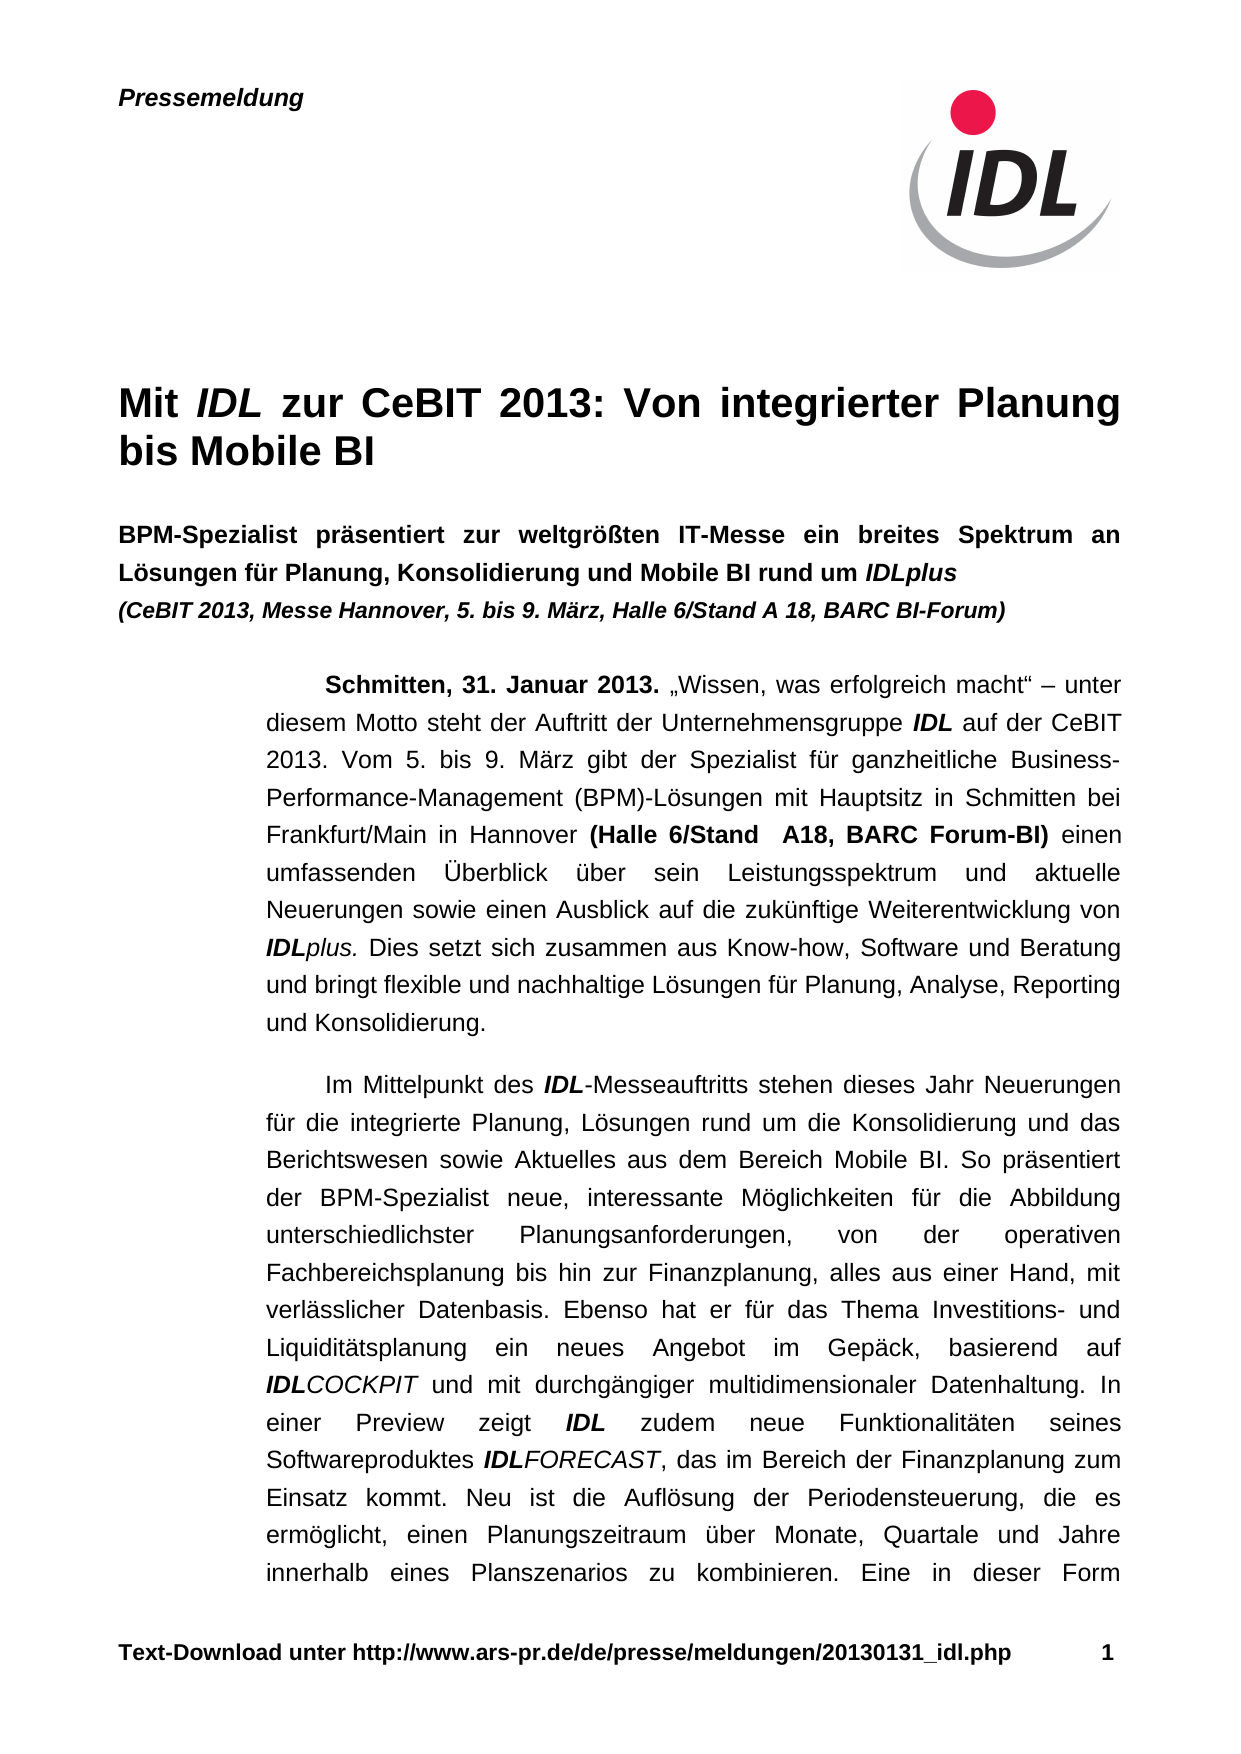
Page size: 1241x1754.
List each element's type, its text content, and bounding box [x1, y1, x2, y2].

text (CeBIT 2013, Messe Hannover, 5. bis 9. März, Halle 6/Stand A 18, BARC BI-Forum) [118, 586, 1122, 624]
picture [901, 81, 1119, 272]
text BPM-Spezialist präsentiert zur weltgrößten IT-Messe ein breites Spektrum an Lösungen für Planung, Konsolidierung und Mobile BI rund um IDLplus [118, 511, 1122, 586]
text Schmitten, 31. Januar 2013. „Wissen, was erfolgreich macht“ – unter diesem Motto steht der Auftritt der Unternehmensgruppe IDL auf der CeBIT 2013. Vom 5. bis 9. März gibt der Spezialist für ganzheitliche Business-Performance-Management (BPM)-Lösungen mit Hauptsitz in Schmitten bei Frankfurt/Main in Hannover (Halle 6/Stand A18, BARC Forum-BI) einen umfassenden Überblick über sein Leistungsspektrum und aktuelle Neuerungen sowie einen Ausblick auf die zukünftige Weiterentwicklung von IDLplus. Dies setzt sich zusammen aus Know-how, Software und Beratung und bringt flexible und nachhaltige Lösungen für Planung, Analyse, Reporting und Konsolidierung. [266, 661, 1122, 1036]
text Mit IDL zur CeBIT 2013: Von integrierter Planung bis Mobile BI [118, 378, 1122, 474]
